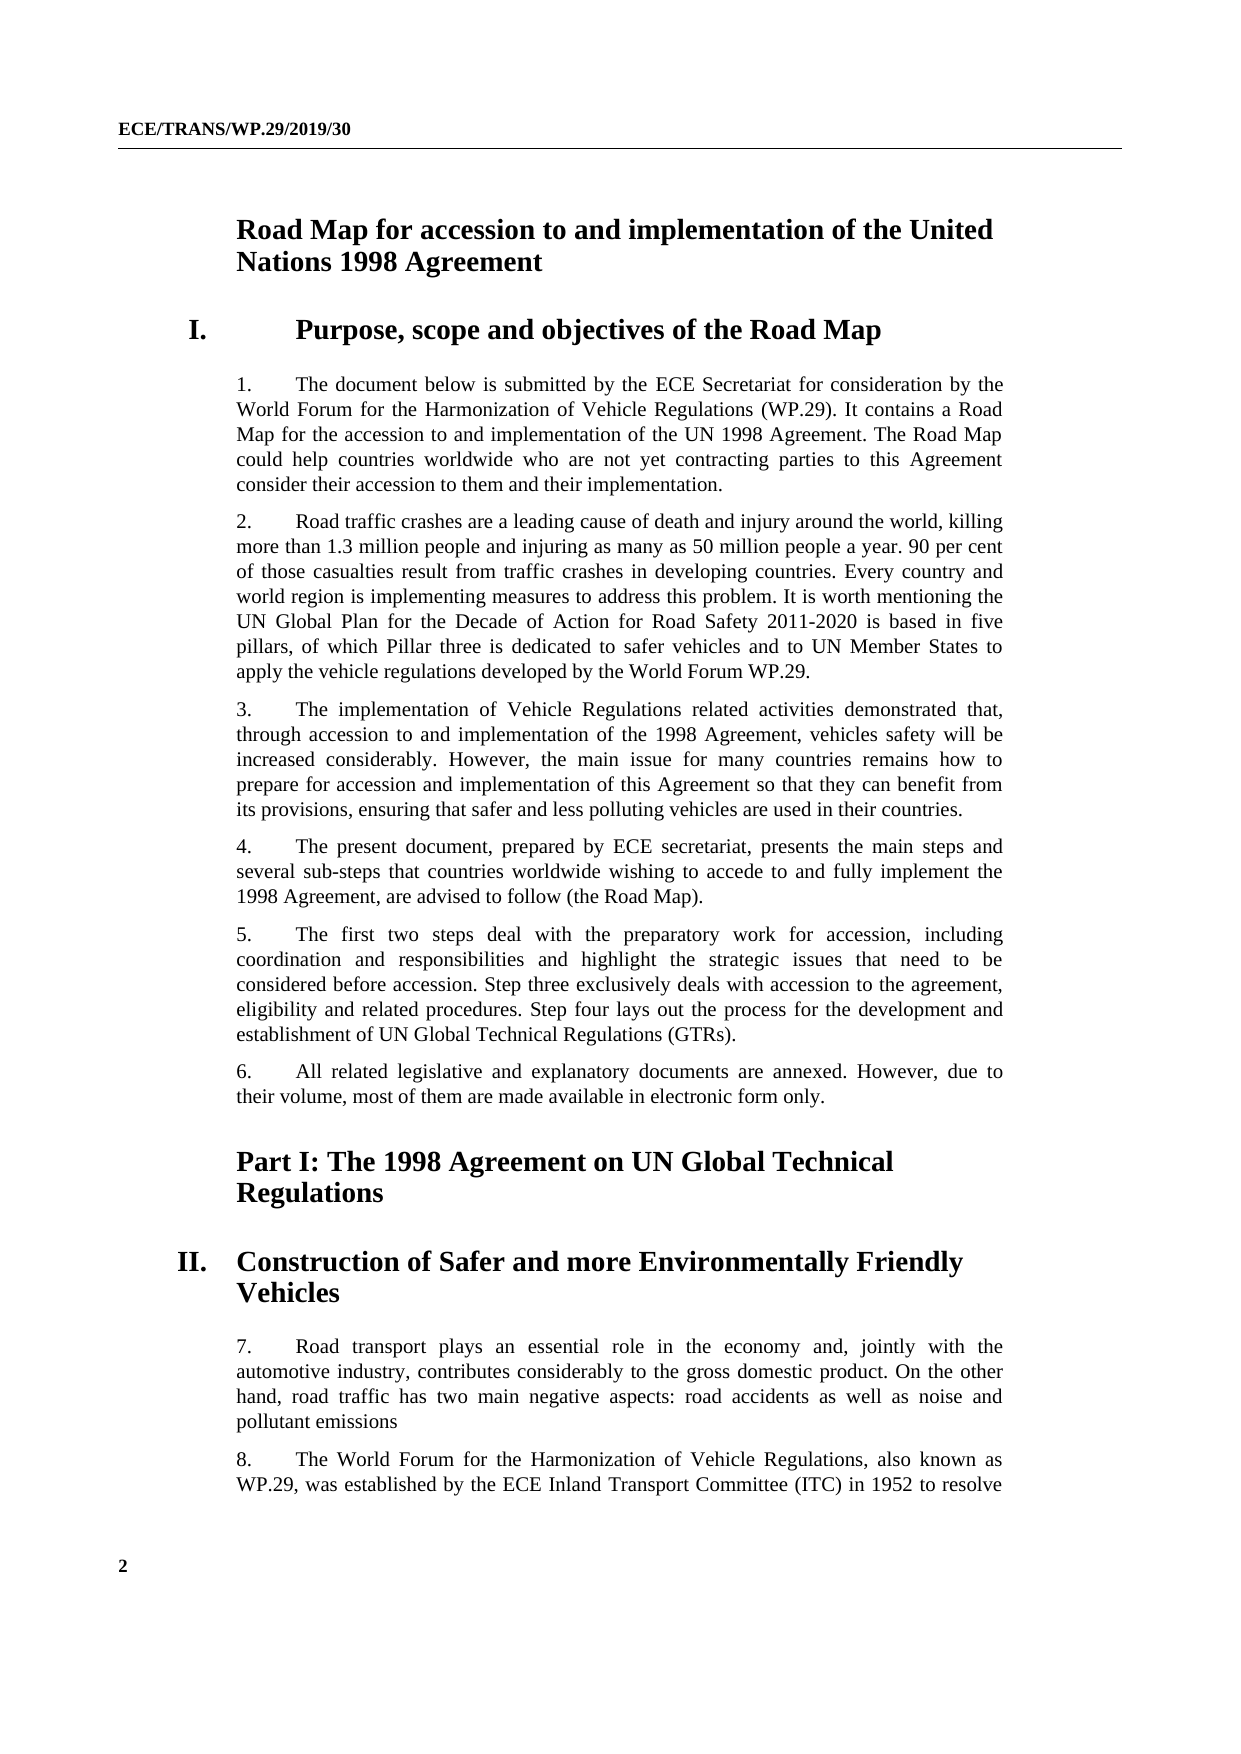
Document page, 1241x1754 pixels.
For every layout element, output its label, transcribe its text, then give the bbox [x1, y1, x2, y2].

text Part I: The 1998 Agreement on UN Global Technical Regulations [236, 1146, 1004, 1208]
text 3. The implementation of Vehicle Regulations related activities demonstrated that, through accession to and implementation of the 1998 Agreement, vehicles safety will be increased considerably. However, the main issue for many countries remains how to prepare for accession and implementation of this Agreement so that they can benefit from its provisions, ensuring that safer and less polluting vehicles are used in their countries. [236, 696, 1004, 821]
text 1. The document below is submitted by the ECE Secretariat for consideration by the World Forum for the Harmonization of Vehicle Regulations (WP.29). It contains a Road Map for the accession to and implementation of the UN 1998 Agreement. The Road Map could help countries worldwide who are not yet contracting parties to this Agreement consider their accession to them and their implementation. [236, 371, 1004, 496]
text 7. Road transport plays an essential role in the economy and, jointly with the automotive industry, contributes considerably to the gross domestic product. On the other hand, road traffic has two main negative aspects: road accidents as well as noise and pollutant emissions [236, 1333, 1004, 1433]
text Road Map for accession to and implementation of the United Nations 1998 Agreement [236, 215, 1004, 277]
text 2. Road traffic crashes are a leading cause of death and injury around the world, killing more than 1.3 million people and injuring as many as 50 million people a year. 90 per cent of those casualties result from traffic crashes in developing countries. Every country and world region is implementing measures to address this problem. It is worth mentioning the UN Global Plan for the Decade of Action for Road Safety 2011-2020 is based in five pillars, of which Pillar three is dedicated to safer vehicles and to UN Member States to apply the vehicle regulations developed by the World Forum WP.29. [236, 508, 1004, 683]
text 4. The present document, prepared by ECE secretariat, presents the main steps and several sub-steps that countries worldwide wishing to accede to and fully implement the 1998 Agreement, are advised to follow (the Road Map). [236, 833, 1004, 908]
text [236, 1446, 1004, 1496]
text II. Construction of Safer and more Environmentally Friendly Vehicles [118, 1246, 1004, 1308]
text I. Purpose, scope and objectives of the Road Map [118, 315, 1004, 346]
text 6. All related legislative and explanatory documents are annexed. However, due to their volume, most of them are made available in electronic form only. [236, 1058, 1004, 1108]
text 5. The first two steps deal with the preparatory work for accession, including coordination and responsibilities and highlight the strategic issues that need to be considered before accession. Step three exclusively deals with accession to the agreement, eligibility and related procedures. Step four lays out the process for the development and establishment of UN Global Technical Regulations (GTRs). [236, 921, 1004, 1046]
